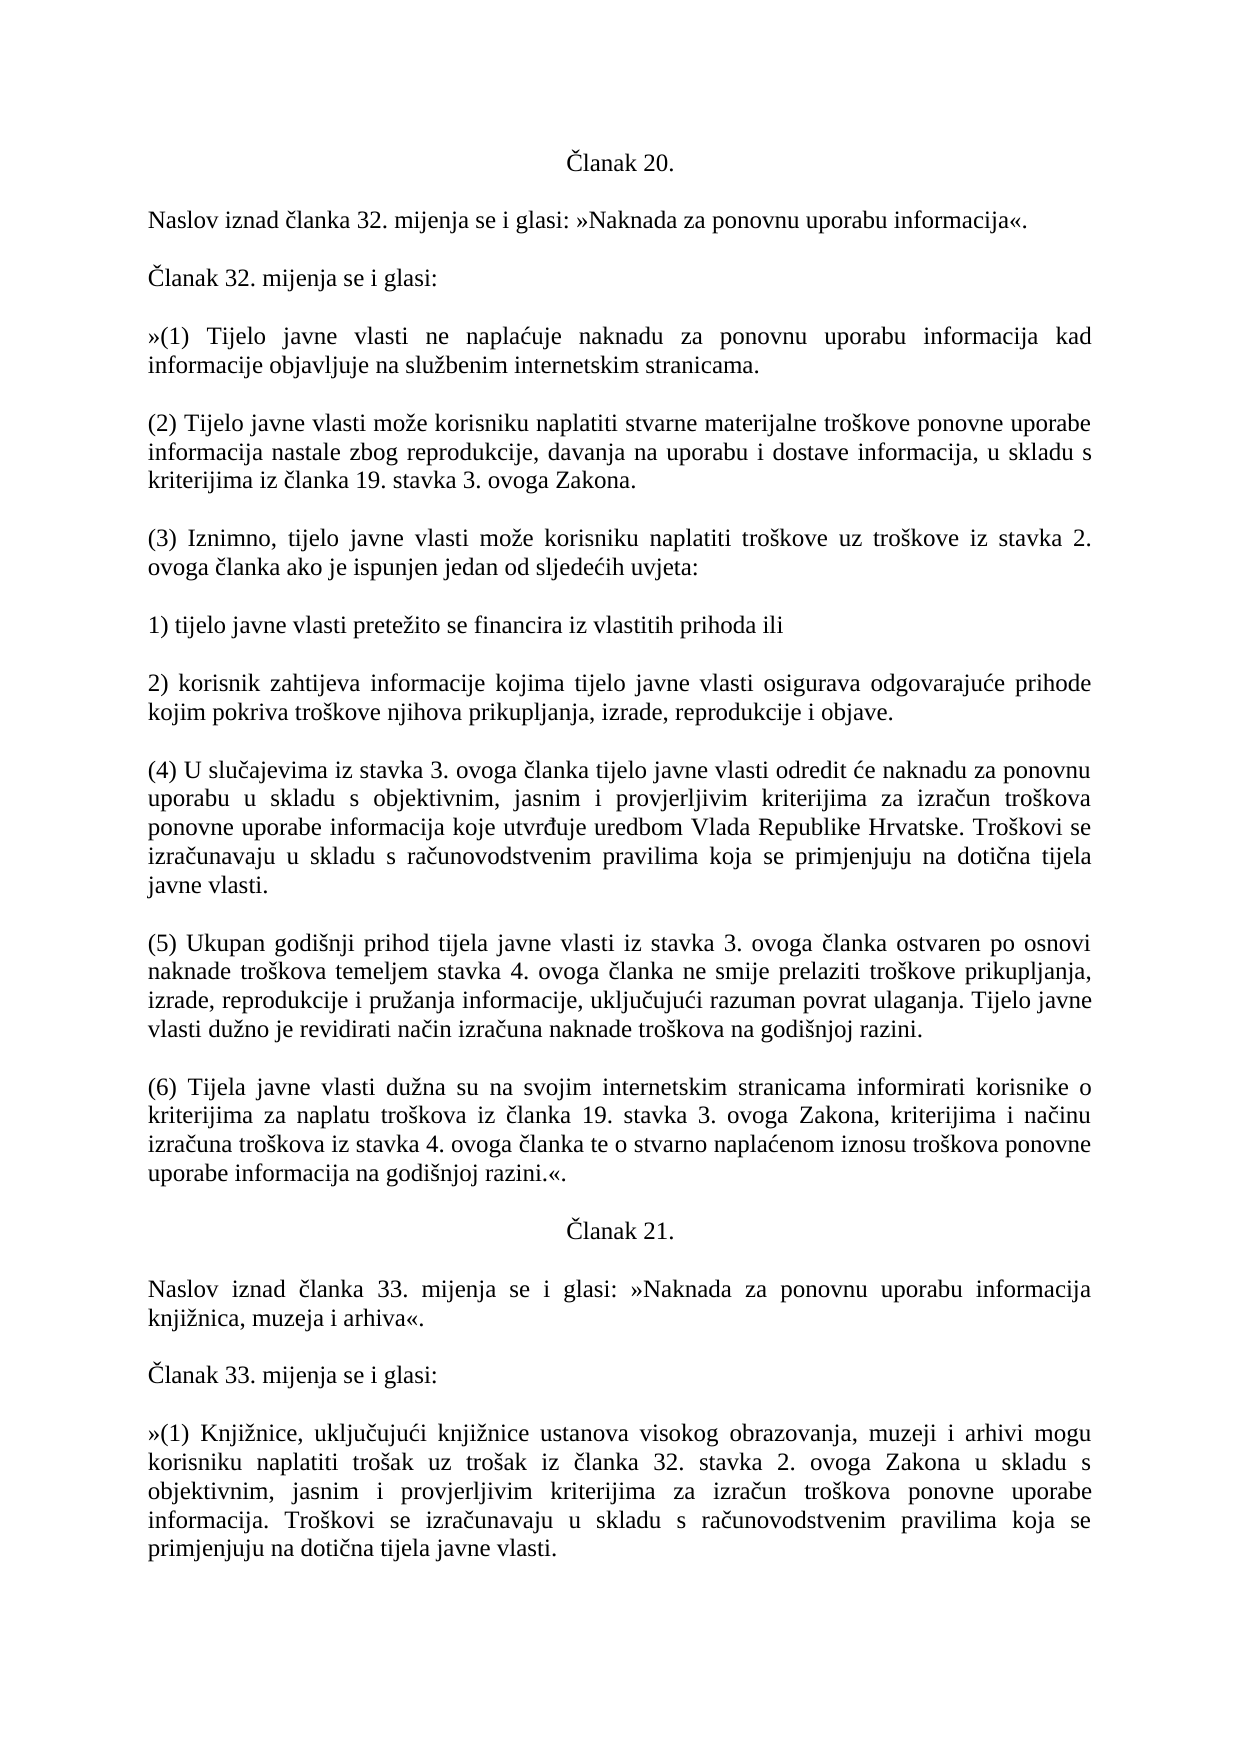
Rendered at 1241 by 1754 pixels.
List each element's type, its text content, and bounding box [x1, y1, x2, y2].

text (3) Iznimno, tijelo javne vlasti može korisniku naplatiti troškove uz troškove iz stavka 2. ovoga članka ako je ispunjen jedan od sljedećih uvjeta: [148, 523, 1093, 581]
text (2) Tijelo javne vlasti može korisniku naplatiti stvarne materijalne troškove ponovne uporabe informacija nastale zbog reprodukcije, davanja na uporabu i dostave informacija, u skladu s kriterijima iz članka 19. stavka 3. ovoga Zakona. [148, 408, 1093, 494]
text (6) Tijela javne vlasti dužna su na svojim internetskim stranicama informirati korisnike o kriterijima za naplatu troškova iz članka 19. stavka 3. ovoga Zakona, kriterijima i načinu izračuna troškova iz stavka 4. ovoga članka te o stvarno naplaćenom iznosu troškova ponovne uporabe informacija na godišnjoj razini.«. [148, 1072, 1093, 1187]
text Naslov iznad članka 32. mijenja se i glasi: »Naknada za ponovnu uporabu informacija«. [148, 206, 1093, 234]
text »(1) Knjižnice, uključujući knjižnice ustanova visokog obrazovanja, muzeji i arhivi mogu korisniku naplatiti trošak uz trošak iz članka 32. stavka 2. ovoga Zakona u skladu s objektivnim, jasnim i provjerljivim kriterijima za izračun troškova ponovne uporabe informacija. Troškovi se izračunavaju u skladu s računovodstvenim pravilima koja se primjenjuju na dotična tijela javne vlasti. [148, 1418, 1093, 1562]
text (4) U slučajevima iz stavka 3. ovoga članka tijelo javne vlasti odredit će naknadu za ponovnu uporabu u skladu s objektivnim, jasnim i provjerljivim kriterijima za izračun troškova ponovne uporabe informacija koje utvrđuje uredbom Vlada Republike Hrvatske. Troškovi se izračunavaju u skladu s računovodstvenim pravilima koja se primjenjuju na dotična tijela javne vlasti. [148, 755, 1093, 898]
text 1) tijelo javne vlasti pretežito se financira iz vlastitih prihoda ili [148, 610, 1093, 639]
text (5) Ukupan godišnji prihod tijela javne vlasti iz stavka 3. ovoga članka ostvaren po osnovi naknade troškova temeljem stavka 4. ovoga članka ne smije prelaziti troškove prikupljanja, izrade, reprodukcije i pružanja informacije, uključujući razuman povrat ulaganja. Tijelo javne vlasti dužno je revidirati način izračuna naknade troškova na godišnjoj razini. [148, 928, 1093, 1043]
text Članak 32. mijenja se i glasi: [148, 263, 1093, 292]
text Članak 33. mijenja se i glasi: [148, 1361, 1093, 1389]
text »(1) Tijelo javne vlasti ne naplaćuje naknadu za ponovnu uporabu informacija kad informacije objavljuje na službenim internetskim stranicama. [148, 321, 1093, 379]
text Članak 21. [148, 1216, 1093, 1245]
text 2) korisnik zahtijeva informacije kojima tijelo javne vlasti osigurava odgovarajuće prihode kojim pokriva troškove njihova prikupljanja, izrade, reprodukcije i objave. [148, 668, 1093, 726]
text Članak 20. [148, 148, 1093, 176]
text Naslov iznad članka 33. mijenja se i glasi: »Naknada za ponovnu uporabu informacija knjižnica, muzeja i arhiva«. [148, 1274, 1093, 1331]
